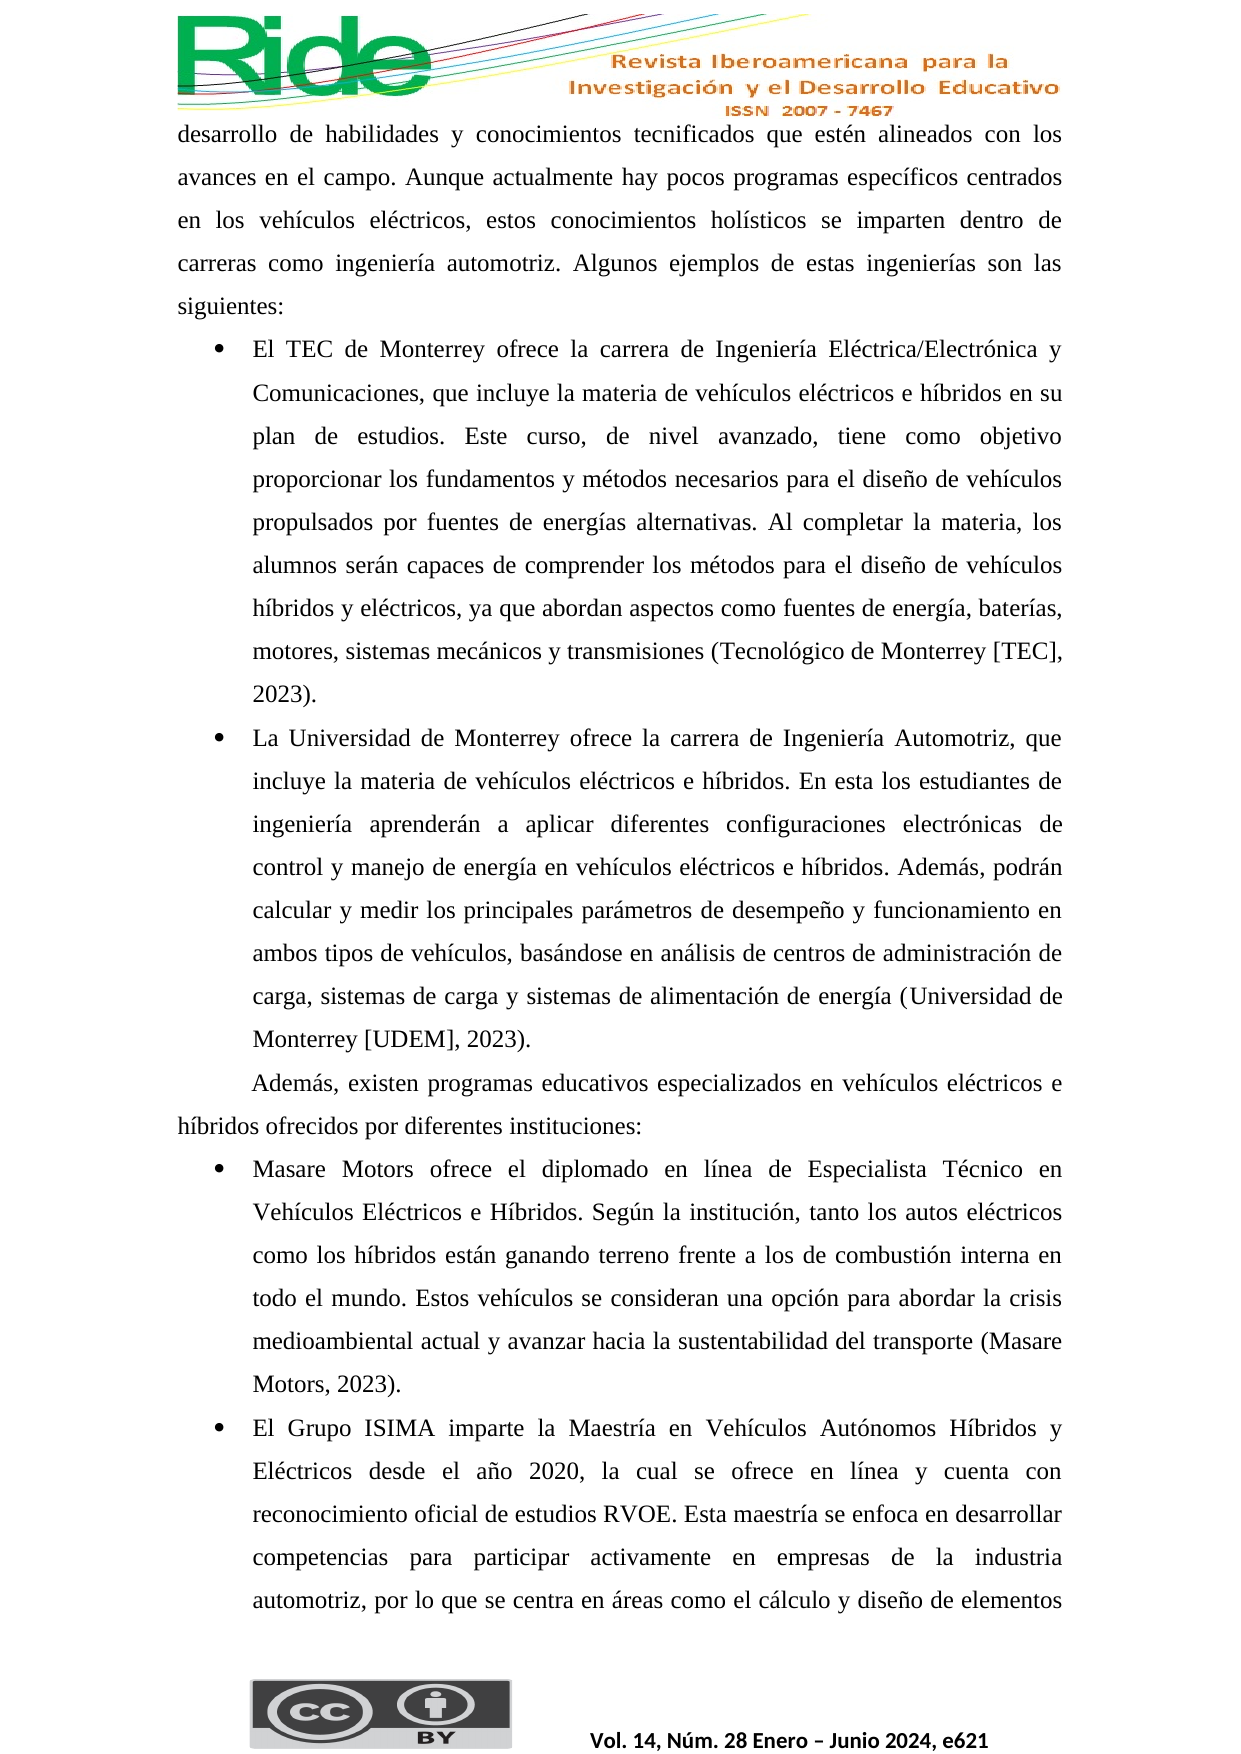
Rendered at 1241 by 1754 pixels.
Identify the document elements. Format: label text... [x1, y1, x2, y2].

picture [177, 14, 1063, 119]
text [177, 119, 1063, 320]
list Masare Motors ofrece el diplomado en línea de Especialista Técnico en Vehículos Eléctricos e Híbridos. Según la institución, tanto los autos eléctricos como los híbridos están ganando terreno frente a los de combustión interna en todo el mundo. Estos vehículos se consideran una opción para abordar la crisis medioambiental actual y avanzar hacia la sustentabilidad del transporte (Masare Motors, 2023). [215, 1154, 1063, 1398]
list La Universidad de Monterrey ofrece la carrera de Ingeniería Automotriz, que incluye la materia de vehículos eléctricos e híbridos. En esta los estudiantes de ingeniería aprenderán a aplicar diferentes configuraciones electrónicas de control y manejo de energía en vehículos eléctricos e híbridos. Además, podrán calcular y medir los principales parámetros de desempeño y funcionamiento en ambos tipos de vehículos, basándose en análisis de centros de administración de carga, sistemas de carga y sistemas de alimentación de energía (Universidad de Monterrey [UDEM], 2023). [215, 723, 1063, 1053]
text Además, existen programas educativos especializados en vehículos eléctricos e híbridos ofrecidos por diferentes instituciones: [177, 1068, 1063, 1139]
picture [249, 1679, 513, 1749]
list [215, 1413, 1063, 1614]
list El TEC de Monterrey ofrece la carrera de Ingeniería Eléctrica/Electrónica y Comunicaciones, que incluye la materia de vehículos eléctricos e híbridos en su plan de estudios. Este curso, de nivel avanzado, tiene como objetivo proporcionar los fundamentos y métodos necesarios para el diseño de vehículos propulsados por fuentes de energías alternativas. Al completar la materia, los alumnos serán capaces de comprender los métodos para el diseño de vehículos híbridos y eléctricos, ya que abordan aspectos como fuentes de energía, baterías, motores, sistemas mecánicos y transmisiones (Tecnológico de Monterrey [TEC], 2023). [215, 334, 1063, 708]
